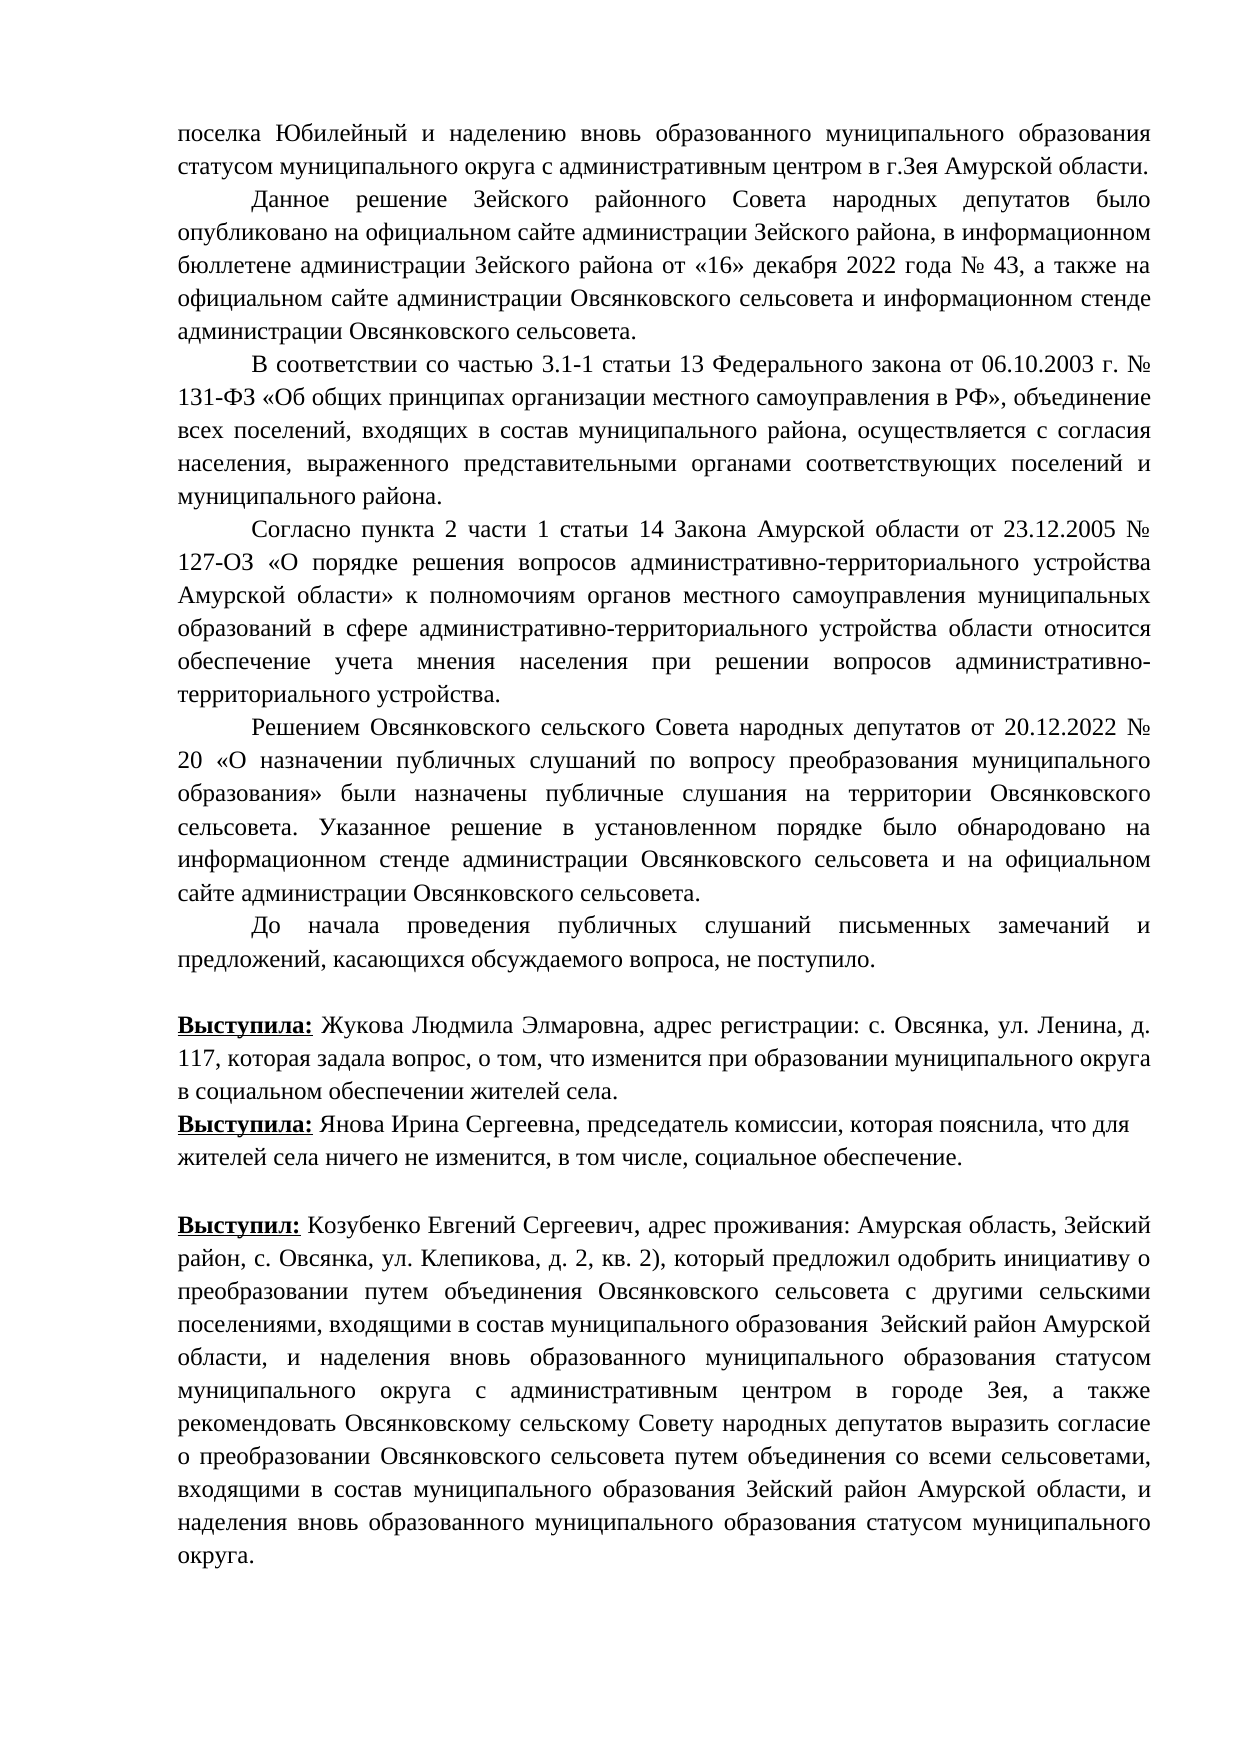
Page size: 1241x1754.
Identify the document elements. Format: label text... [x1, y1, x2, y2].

text В соответствии со частью 3.1-1 статьи 13 Федерального закона от 06.10.2003 г. № 131-ФЗ «Об общих принципах организации местного самоуправления в РФ», объединение всех поселений, входящих в состав муниципального района, осуществляется с согласия населения, выраженного представительными органами соответствующих поселений и муниципального района. [177, 349, 1152, 510]
text До начала проведения публичных слушаний письменных замечаний и предложений, касающихся обсуждаемого вопроса, не поступило. [177, 911, 1152, 972]
text Согласно пункта 2 части 1 статьи 14 Закона Амурской области от 23.12.2005 № 127-ОЗ «О порядке решения вопросов административно-территориального устройства Амурской области» к полномочиям органов местного самоуправления муниципальных образований в сфере административно-территориального устройства области относится обеспечение учета мнения населения при решении вопросов административно-территориального устройства. [177, 514, 1152, 708]
text Данное решение Зейского районного Совета народных депутатов было опубликовано на официальном сайте администрации Зейского района, в информационном бюллетене администрации Зейского района от «16» декабря 2022 года № 43, а также на официальном сайте администрации Овсянковского сельсовета и информационном стенде администрации Овсянковского сельсовета. [177, 184, 1152, 345]
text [177, 118, 1152, 180]
text Решением Овсянковского сельского Совета народных депутатов от 20.12.2022 № 20 «О назначении публичных слушаний по вопросу преобразования муниципального образования» были назначены публичные слушания на территории Овсянковского сельсовета. Указанное решение в установленном порядке было обнародовано на информационном стенде администрации Овсянковского сельсовета и на официальном сайте администрации Овсянковского сельсовета. [177, 712, 1152, 906]
text Выступил: Козубенко Евгений Сергеевич, адрес проживания: Амурская область, Зейский район, с. Овсянка, ул. Клепикова, д. 2, кв. 2), который предложил одобрить инициативу о преобразовании путем объединения Овсянковского сельсовета с другими сельскими поселениями, входящими в состав муниципального образования Зейский район Амурской области, и наделения вновь образованного муниципального образования статусом муниципального округа с административным центром в городе Зея, а также рекомендовать Овсянковскому сельскому Совету народных депутатов выразить согласие о преобразовании Овсянковского сельсовета путем объединения со всеми сельсоветами, входящими в состав муниципального образования Зейский район Амурской области, и наделения вновь образованного муниципального образования статусом муниципального округа. [177, 1208, 1152, 1569]
text Выступила: Жукова Людмила Элмаровна, адрес регистрации: с. Овсянка, ул. Ленина, д. 117, которая задала вопрос, о том, что изменится при образовании муниципального округа в социальном обеспечении жителей села. [177, 1010, 1152, 1104]
text Выступила: Янова Ирина Сергеевна, председатель комиссии, которая пояснила, что для жителей села ничего не изменится, в том числе, социальное обеспечение. [177, 1109, 1152, 1171]
